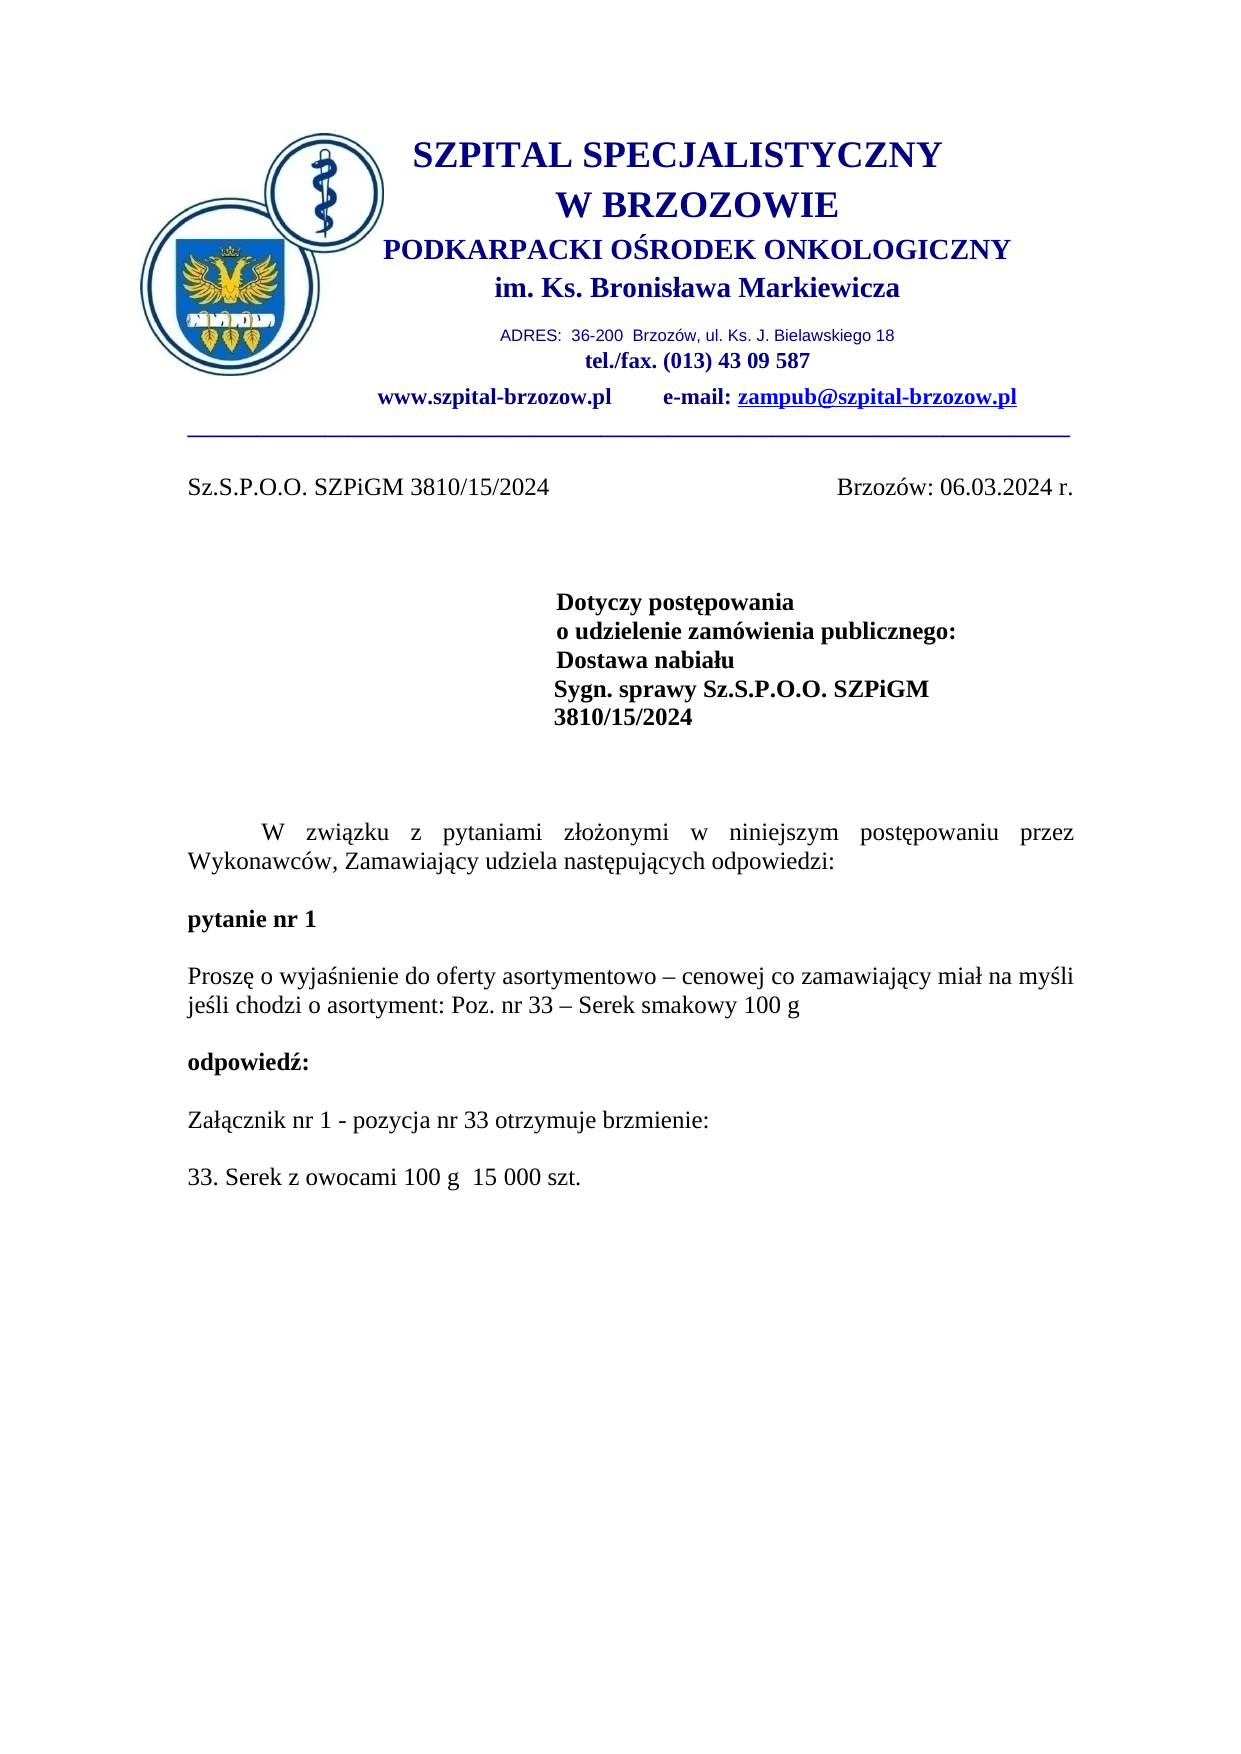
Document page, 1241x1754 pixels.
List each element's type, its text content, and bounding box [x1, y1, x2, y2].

text o udzielenie zamówienia publicznego: [482, 616, 1075, 645]
text pytanie nr 1 [187, 904, 1075, 932]
text tel./fax. (013) 43 09 587 [320, 348, 1075, 374]
text W BRZOZOWIE [320, 182, 1075, 226]
text SZPITAL SPECJALISTYCZNY [187, 133, 1075, 176]
text Proszę o wyjaśnienie do oferty asortymentowo – cenowej co zamawiający miał na myśli jeśli chodzi o asortyment: Poz. nr 33 – Serek smakowy 100 g [187, 961, 1075, 1019]
text odpowiedź: [187, 1047, 1075, 1076]
text W związku z pytaniami złożonymi w niniejszym postępowaniu przez Wykonawców, Zamawiający udziela następujących odpowiedzi: [187, 817, 1075, 875]
text ADRES: 36-200 Brzozów, ul. Ks. J. Bielawskiego 18 [320, 326, 1075, 345]
text Dotyczy postępowania [482, 587, 1075, 616]
text PODKARPACKI OŚRODEK ONKOLOGICZNY [320, 232, 1075, 266]
text Sz.S.P.O.O. SZPiGM 3810/15/2024 Brzozów: 06.03.2024 r. [187, 472, 1075, 501]
text Sygn. sprawy Sz.S.P.O.O. SZPiGM 3810/15/2024 [554, 674, 1075, 731]
text _____________________________________________________________________________ [187, 413, 1075, 440]
text www.szpital-brzozow.pl e-mail: zampub@szpital-brzozow.pl [320, 383, 1075, 409]
text Załącznik nr 1 - pozycja nr 33 otrzymuje brzmienie: [187, 1105, 1075, 1134]
text im. Ks. Bronisława Markiewicza [320, 271, 1075, 304]
text Dostawa nabiału [554, 645, 1075, 674]
picture [140, 133, 384, 376]
text 33. Serek z owocami 100 g 15 000 szt. [187, 1162, 1075, 1191]
